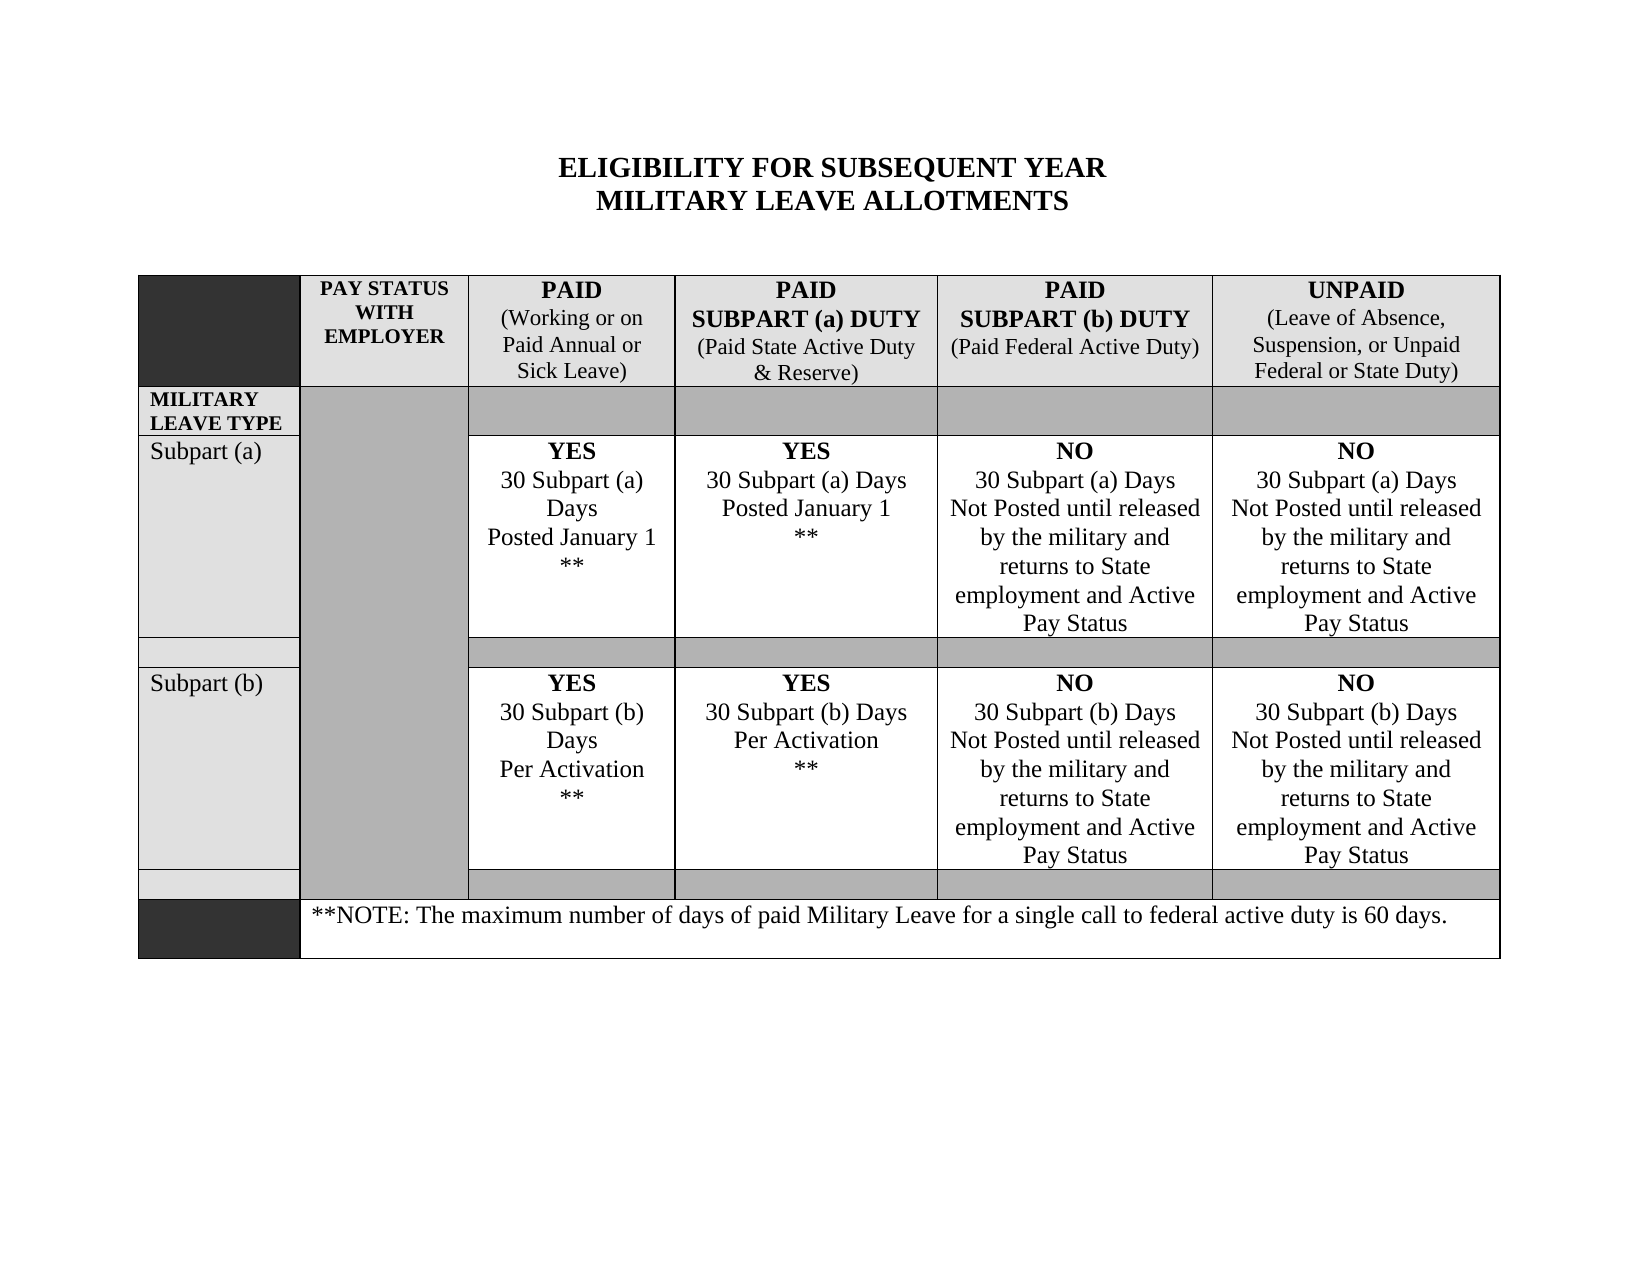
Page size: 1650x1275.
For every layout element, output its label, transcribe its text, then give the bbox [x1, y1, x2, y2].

table_header PAID (Working or on Paid Annual or Sick Leave) [469, 276, 674, 386]
table_cell YES 30 Subpart (a) Days Posted January 1 ** [676, 436, 937, 637]
text MILITARY LEAVE ALLOTMENTS [150, 183, 1515, 217]
table_cell [938, 387, 1212, 435]
table_cell NO 30 Subpart (a) Days Not Posted until released by the military and returns to State employment and Active Pay Status [938, 436, 1212, 637]
text ELIGIBILITY FOR SUBSEQUENT YEAR [150, 150, 1515, 183]
table_cell [938, 638, 1212, 667]
table_cell [1213, 870, 1499, 899]
table_cell [139, 900, 299, 958]
table_cell Subpart (b) [139, 668, 299, 869]
table_cell [469, 870, 674, 899]
table_cell YES 30 Subpart (b) Days Per Activation ** [469, 668, 674, 869]
table_cell [1213, 387, 1499, 435]
table_cell [469, 638, 674, 667]
table_cell YES 30 Subpart (a) Days Posted January 1 ** [469, 436, 674, 637]
table_cell [1213, 638, 1499, 667]
table_cell [139, 638, 299, 667]
table_cell [469, 387, 674, 435]
table_cell [301, 387, 468, 899]
table_cell [676, 638, 937, 667]
table_cell Subpart (a) [139, 436, 299, 637]
table_cell **NOTE: The maximum number of days of paid Military Leave for a single call to federal active duty is 60 days. [301, 900, 1499, 958]
table_cell NO 30 Subpart (b) Days Not Posted until released by the military and returns to State employment and Active Pay Status [1213, 668, 1499, 869]
table_header PAY STATUS WITH EMPLOYER [301, 276, 468, 386]
table_cell YES 30 Subpart (b) Days Per Activation ** [676, 668, 937, 869]
table_cell [139, 870, 299, 899]
table_cell MILITARY LEAVE TYPE [139, 387, 299, 435]
table_cell [676, 387, 937, 435]
table_header PAID SUBPART (a) DUTY (Paid State Active Duty & Reserve) [676, 276, 937, 386]
table_cell NO 30 Subpart (b) Days Not Posted until released by the military and returns to State employment and Active Pay Status [938, 668, 1212, 869]
table_header UNPAID (Leave of Absence, Suspension, or Unpaid Federal or State Duty) [1213, 276, 1499, 386]
table_header PAID SUBPART (b) DUTY (Paid Federal Active Duty) [938, 276, 1212, 386]
table_cell [676, 870, 937, 899]
table_header [139, 276, 299, 386]
table_cell NO 30 Subpart (a) Days Not Posted until released by the military and returns to State employment and Active Pay Status [1213, 436, 1499, 637]
table_cell [938, 870, 1212, 899]
